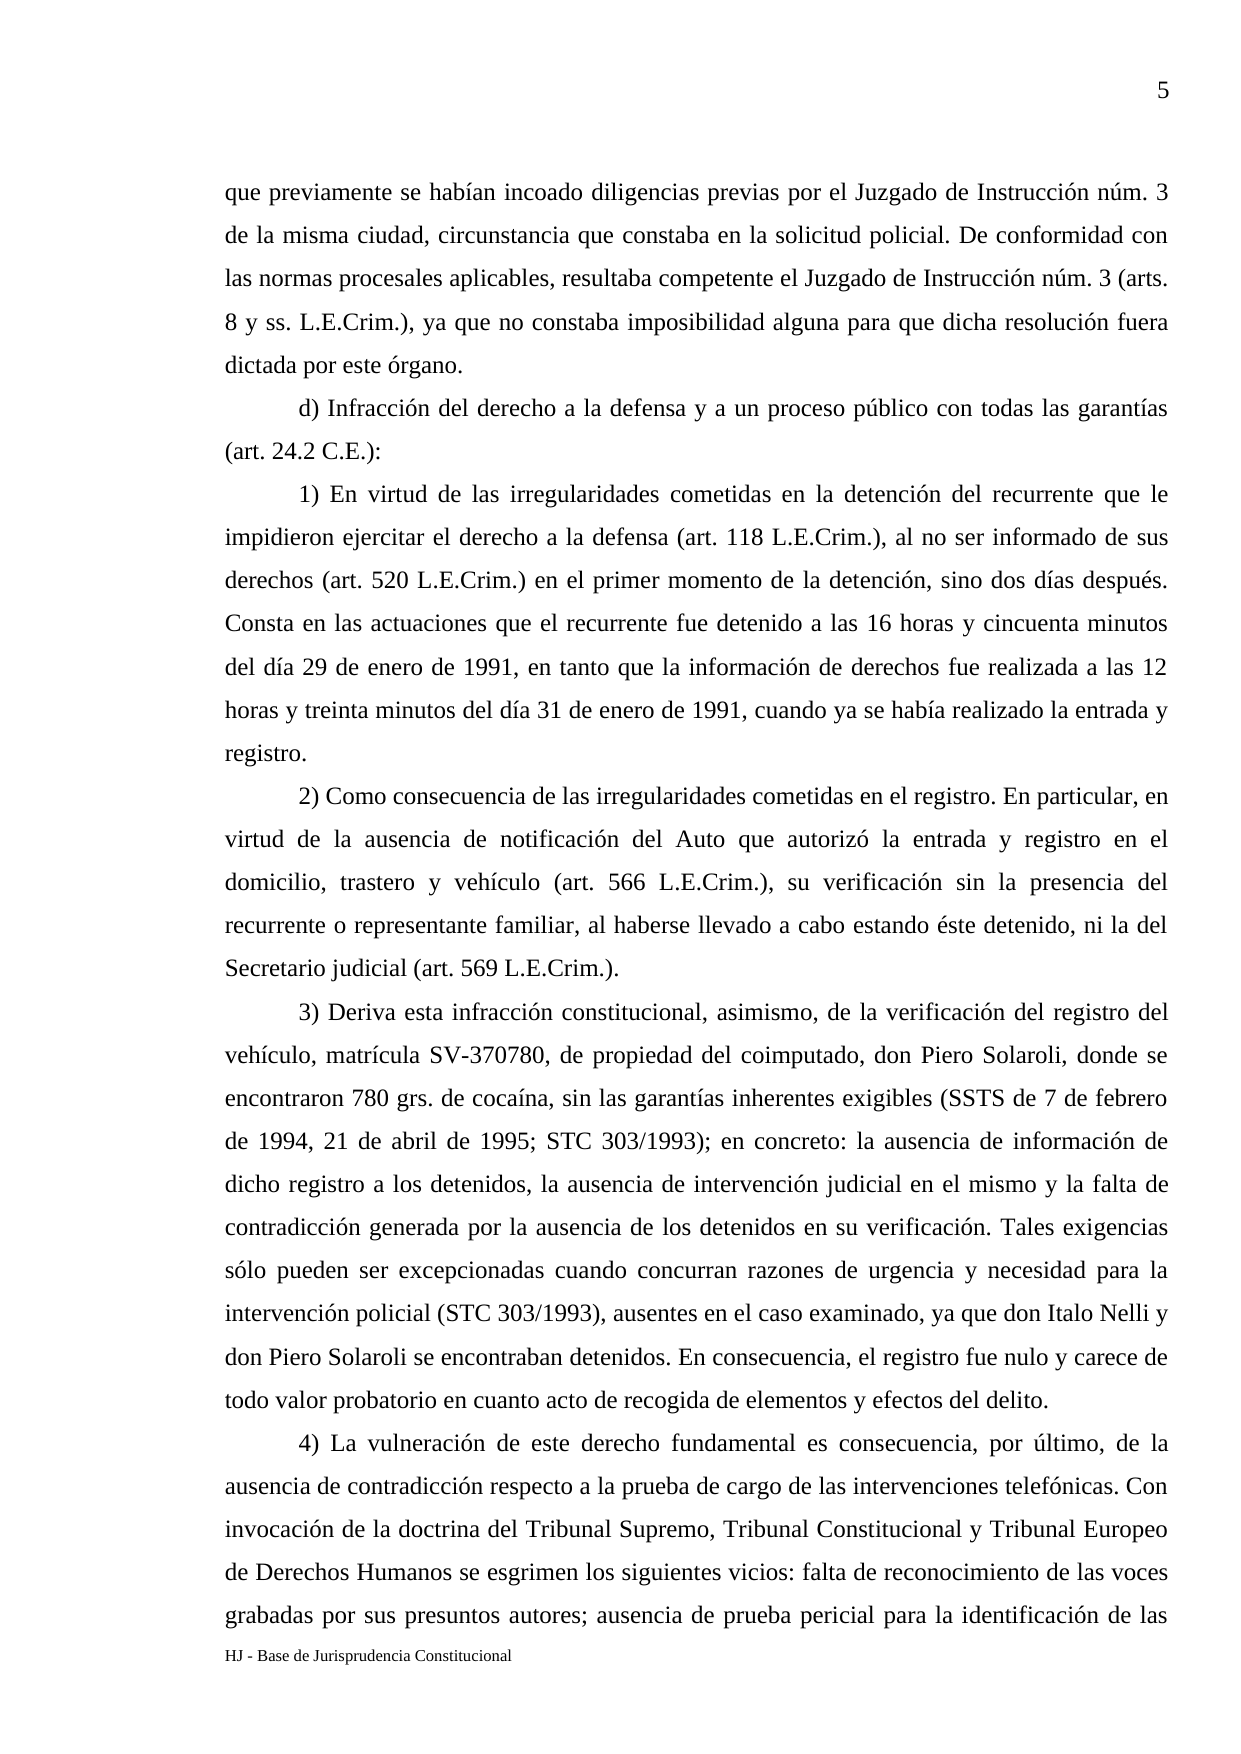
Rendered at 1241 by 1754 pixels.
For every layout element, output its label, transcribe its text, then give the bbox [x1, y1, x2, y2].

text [224, 177, 1169, 378]
text 3) Deriva esta infracción constitucional, asimismo, de la verificación del registro del vehículo, matrícula SV-370780, de propiedad del coimputado, don Piero Solaroli, donde se encontraron 780 grs. de cocaína, sin las garantías inherentes exigibles (SSTS de 7 de febrero de 1994, 21 de abril de 1995; STC 303/1993); en concreto: la ausencia de información de dicho registro a los detenidos, la ausencia de intervención judicial en el mismo y la falta de contradicción generada por la ausencia de los detenidos en su verificación. Tales exigencias sólo pueden ser excepcionadas cuando concurran razones de urgencia y necesidad para la intervención policial (STC 303/1993), ausentes en el caso examinado, ya que don Italo Nelli y don Piero Solaroli se encontraban detenidos. En consecuencia, el registro fue nulo y carece de todo valor probatorio en cuanto acto de recogida de elementos y efectos del delito. [224, 997, 1169, 1413]
text 2) Como consecuencia de las irregularidades cometidas en el registro. En particular, en virtud de la ausencia de notificación del Auto que autorizó la entrada y registro en el domicilio, trastero y vehículo (art. 566 L.E.Crim.), su verificación sin la presencia del recurrente o representante familiar, al haberse llevado a cabo estando éste detenido, ni la del Secretario judicial (art. 569 L.E.Crim.). [224, 781, 1169, 982]
text d) Infracción del derecho a la defensa y a un proceso público con todas las garantías (art. 24.2 C.E.): [224, 393, 1169, 465]
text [224, 1428, 1169, 1629]
text 1) En virtud de las irregularidades cometidas en la detención del recurrente que le impidieron ejercitar el derecho a la defensa (art. 118 L.E.Crim.), al no ser informado de sus derechos (art. 520 L.E.Crim.) en el primer momento de la detención, sino dos días después. Consta en las actuaciones que el recurrente fue detenido a las 16 horas y cincuenta minutos del día 29 de enero de 1991, en tanto que la información de derechos fue realizada a las 12 horas y treinta minutos del día 31 de enero de 1991, cuando ya se había realizado la entrada y registro. [224, 479, 1169, 767]
